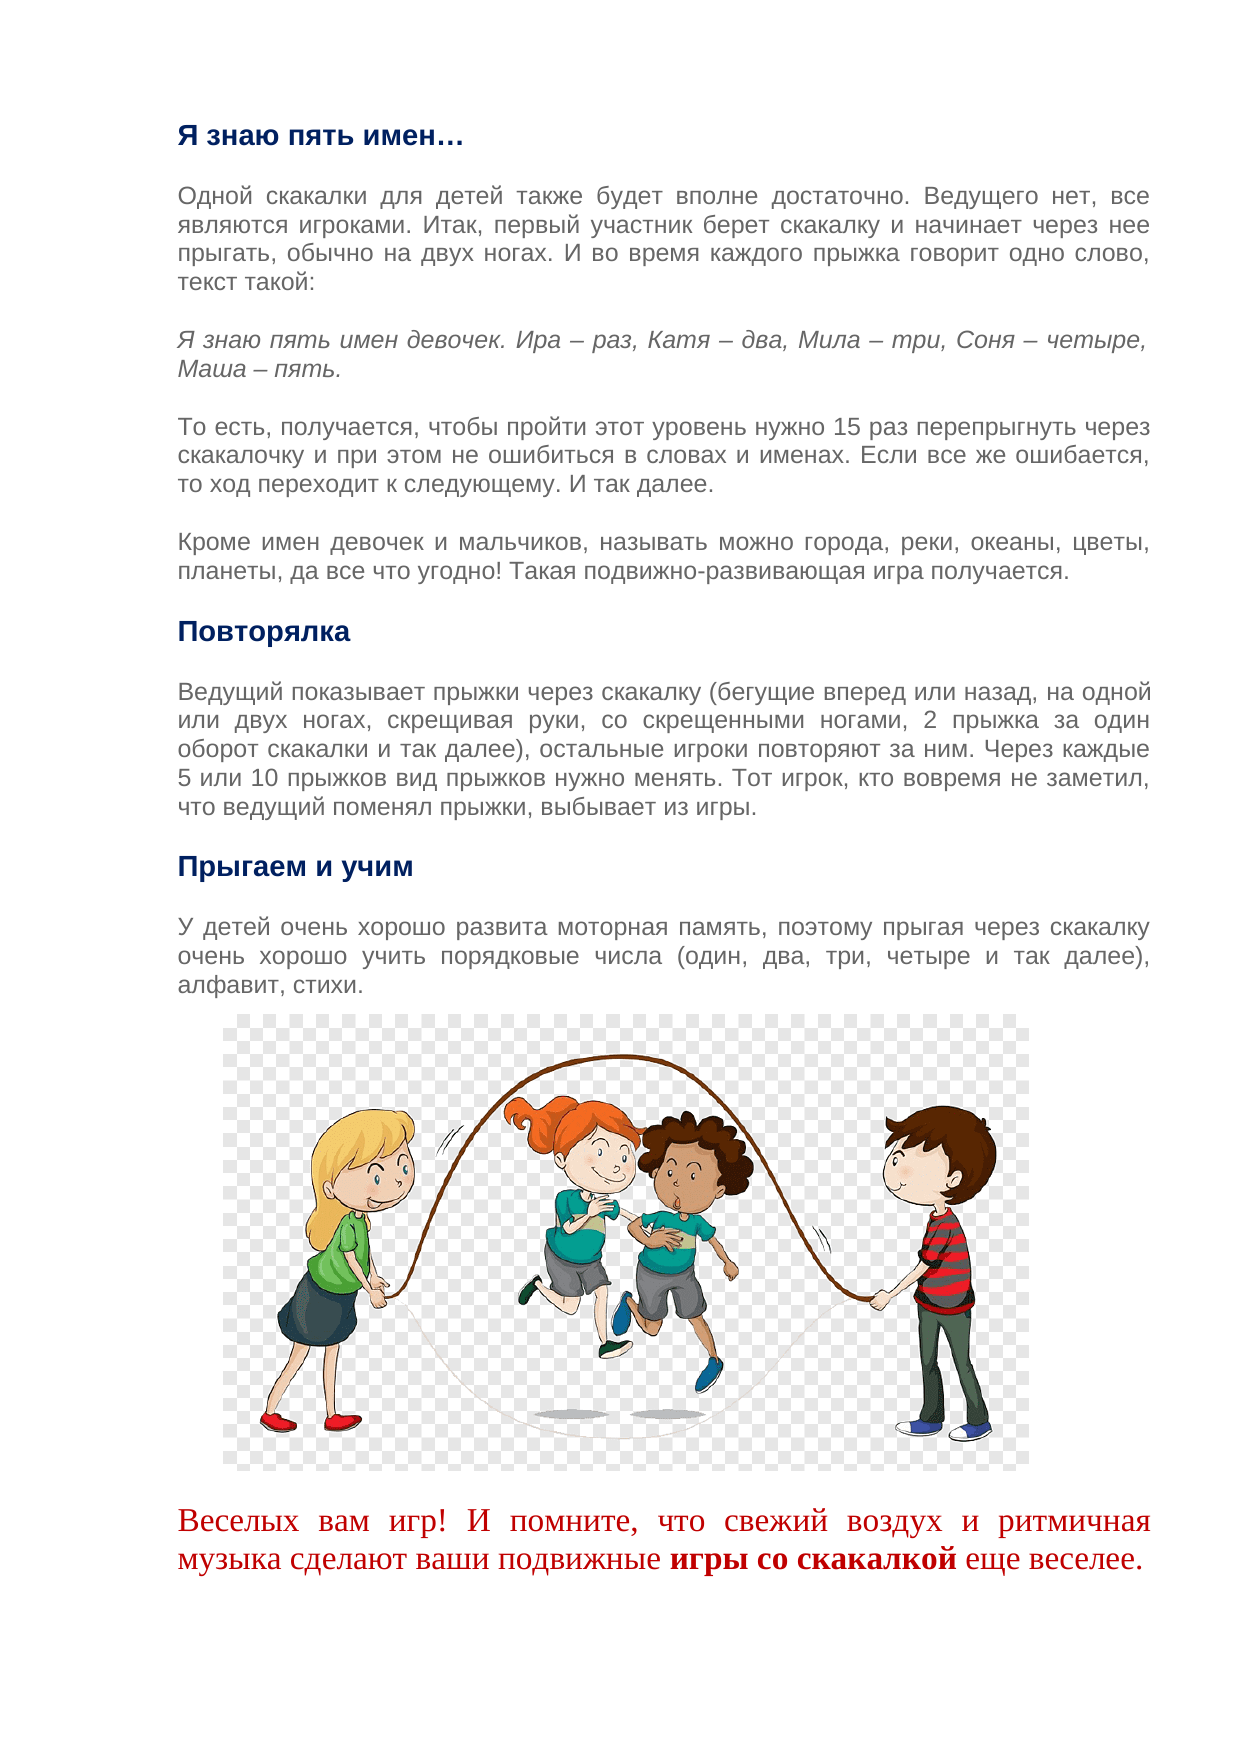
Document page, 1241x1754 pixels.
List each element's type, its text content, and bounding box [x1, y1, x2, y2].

text Я знаю пять имен… [177, 118, 1152, 152]
text Ведущий показывает прыжки через скакалку (бегущие вперед или назад, на одной или двух ногах, скрещивая руки, со скрещенными ногами, 2 прыжка за один оборот скакалки и так далее), остальные игроки повторяют за ним. Через каждые 5 или 10 прыжков вид прыжков нужно менять. Тот игрок, кто вовремя не заметил, что ведущий поменял прыжки, выбывает из игры. [177, 676, 1152, 820]
text Одной скакалки для детей также будет вполне достаточно. Ведущего нет, все являются игроками. Итак, первый участник берет скакалку и начинает через нее прыгать, обычно на двух ногах. И во время каждого прыжка говорит одно слово, текст такой: [177, 181, 1152, 296]
text Я знаю пять имен девочек. Ира – раз, Катя – два, Мила – три, Соня – четыре, Маша – пять. [177, 325, 1152, 382]
text Кроме имен девочек и мальчиков, называть можно города, реки, океаны, цветы, планеты, да все что угодно! Такая подвижно-развивающая игра получается. [177, 527, 1152, 584]
text Прыгаем и учим [177, 849, 1152, 883]
picture [223, 1014, 1030, 1471]
text То есть, получается, чтобы пройти этот уровень нужно 15 раз перепрыгнуть через скакалочку и при этом не ошибиться в словах и именах. Если все же ошибается, то ход переходит к следующему. И так далее. [177, 412, 1152, 498]
text Повторялка [177, 614, 1152, 647]
text У детей очень хорошо развита моторная память, поэтому прыгая через скакалку очень хорошо учить порядковые числа (один, два, три, четыре и так далее), алфавит, стихи. [177, 912, 1152, 998]
